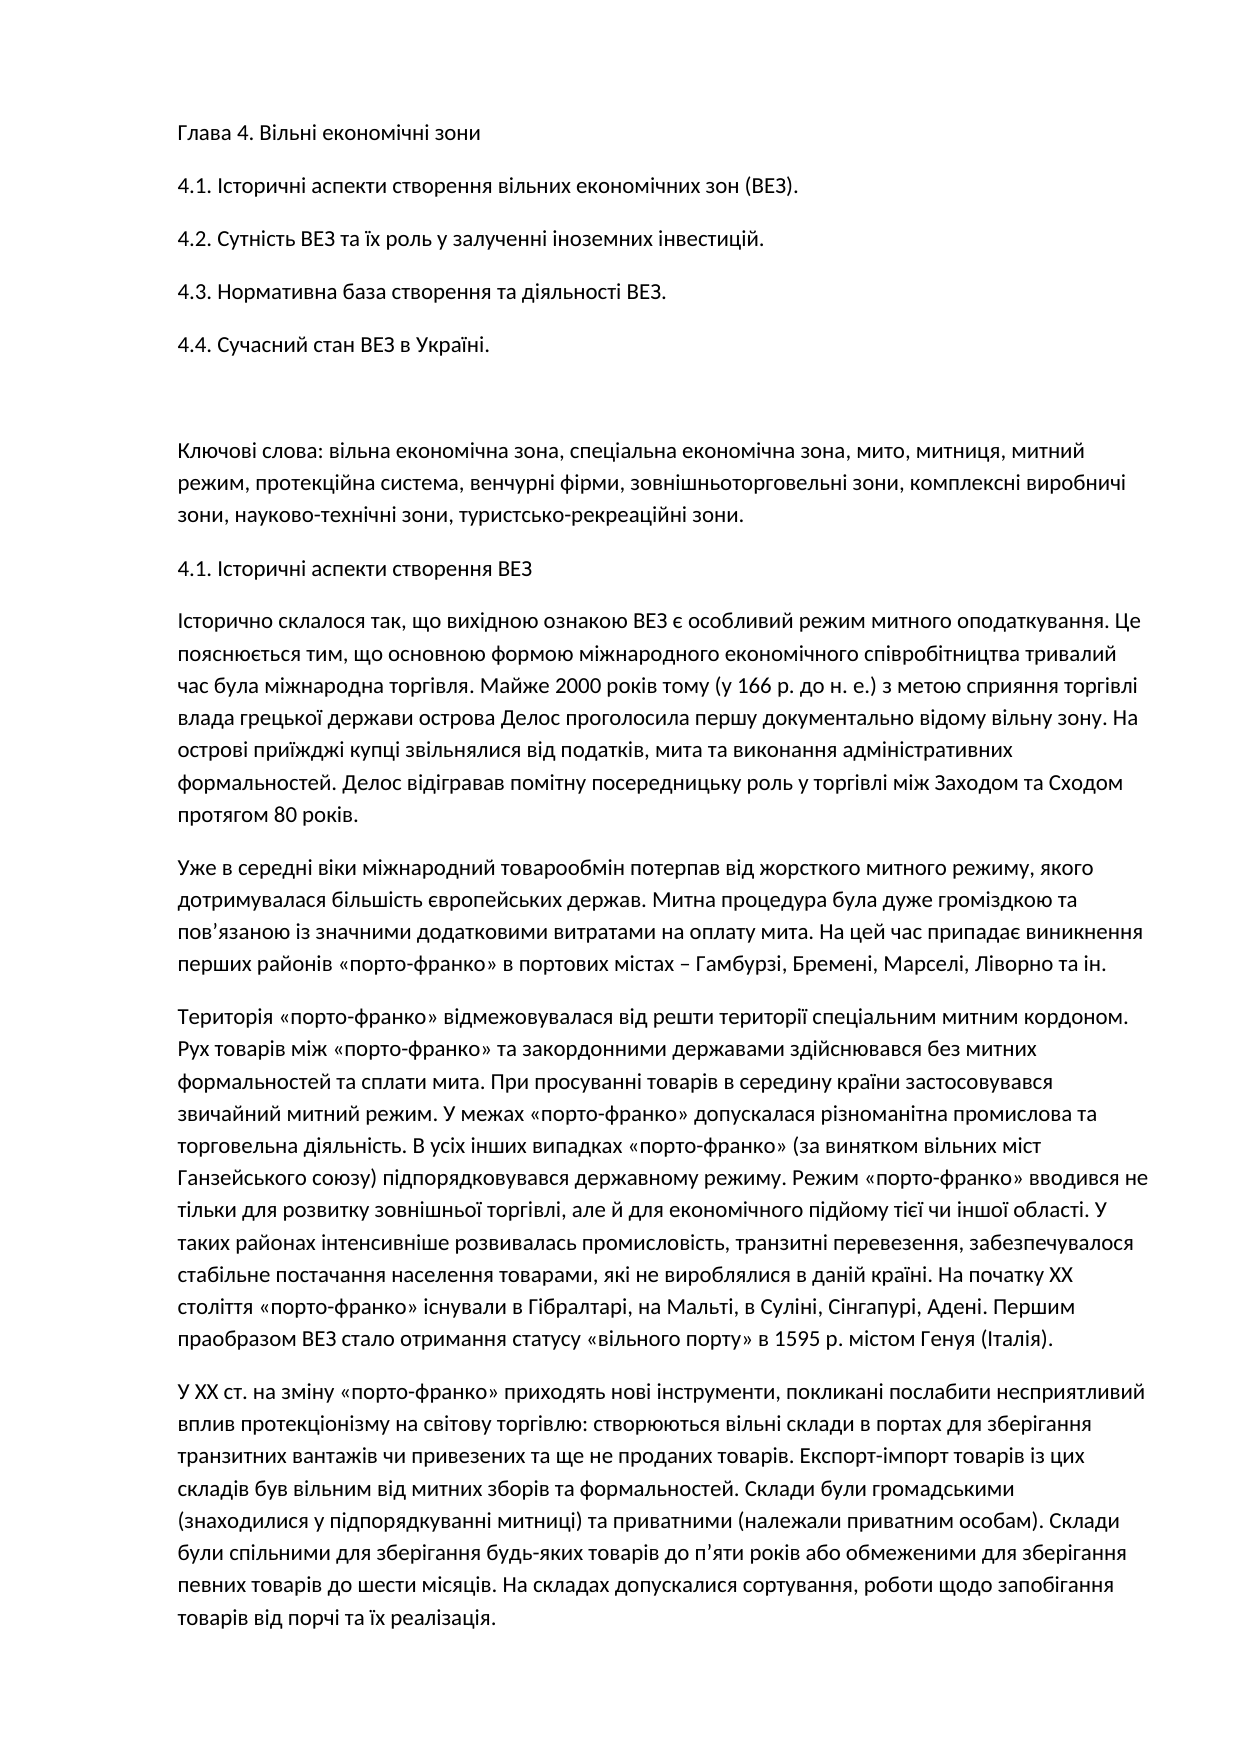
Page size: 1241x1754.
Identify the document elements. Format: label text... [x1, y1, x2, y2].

text Історично склалося так, що вихідною ознакою ВЕЗ є особливий режим митного оподаткування. Це пояснюється тим, що основною формою міжнародного економічного співробітництва тривалий час була міжнародна торгівля. Майже 2000 років тому (у 166 р. до н. е.) з метою сприяння торгівлі влада грецької держави острова Делос проголосила першу документально відому вільну зону. На острові приїжджі купці звільнялися від податків, мита та виконання адміністративних формальностей. Делос відігравав помітну посередницьку роль у торгівлі між Заходом та Сходом протягом 80 років. [177, 607, 1152, 828]
text Ключові слова: вільна економічна зона, спеціальна економічна зона, мито, митниця, митний режим, протекційна система, венчурні фірми, зовнішньоторговельні зони, комплексні виробничі зони, науково-технічні зони, туристсько-рекреаційні зони. [177, 436, 1152, 529]
text 4.1. Історичні аспекти створення вільних економічних зон (ВЕЗ). [177, 171, 1152, 199]
text 4.4. Сучасний стан ВЕЗ в Україні. [177, 330, 1152, 358]
text 4.2. Сутність ВЕЗ та їх роль у залученні іноземних інвестицій. [177, 224, 1152, 252]
text Територія «порто-франко» відмежовувалася від решти території спеціальним митним кордоном. Рух товарів між «порто-франко» та закордонними державами здійснювався без митних формальностей та сплати мита. При просуванні товарів в середину країни застосовувався звичайний митний режим. У межах «порто-франко» допускалася різноманітна промислова та торговельна діяльність. В усіх інших випадках «порто-франко» (за винятком вільних міст Ганзейського союзу) підпорядковувався державному режиму. Режим «порто-франко» вводився не тільки для розвитку зовнішньої торгівлі, але й для економічного підйому тієї чи іншої області. У таких районах інтенсивніше розвивалась промисловість, транзитні перевезення, забезпечувалося стабільне постачання населення товарами, які не вироблялися в даній країні. На початку ХХ століття «порто-франко» існували в Гібралтарі, на Мальті, в Суліні, Сінгапурі, Адені. Першим праобразом ВЕЗ стало отримання статусу «вільного порту» в 1595 р. містом Генуя (Італія). [177, 1002, 1152, 1352]
text 4.3. Нормативна база створення та діяльності ВЕЗ. [177, 277, 1152, 305]
text 4.1. Історичні аспекти створення ВЕЗ [177, 554, 1152, 582]
text У ХХ ст. на зміну «порто-франко» приходять нові інструменти, покликані послабити несприятливий вплив протекціонізму на світову торгівлю: створюються вільні склади в портах для зберігання транзитних вантажів чи привезених та ще не проданих товарів. Експорт-імпорт товарів із цих складів був вільним від митних зборів та формальностей. Склади були громадськими (знаходилися у підпорядкуванні митниці) та приватними (належали приватним особам). Склади були спільними для зберігання будь-яких товарів до п’яти років або обмеженими для зберігання певних товарів до шести місяців. На складах допускалися сортування, роботи щодо запобігання товарів від порчі та їх реалізація. [177, 1377, 1152, 1631]
text Уже в середні віки міжнародний товарообмін потерпав від жорсткого митного режиму, якого дотримувалася більшість європейських держав. Митна процедура була дуже громіздкою та пов’язаною із значними додатковими витратами на оплату мита. На цей час припадає виникнення перших районів «порто-франко» в портових містах – Гамбурзі, Бремені, Марселі, Ліворно та ін. [177, 853, 1152, 977]
text Глава 4. Вільні економічні зони [177, 118, 1152, 146]
